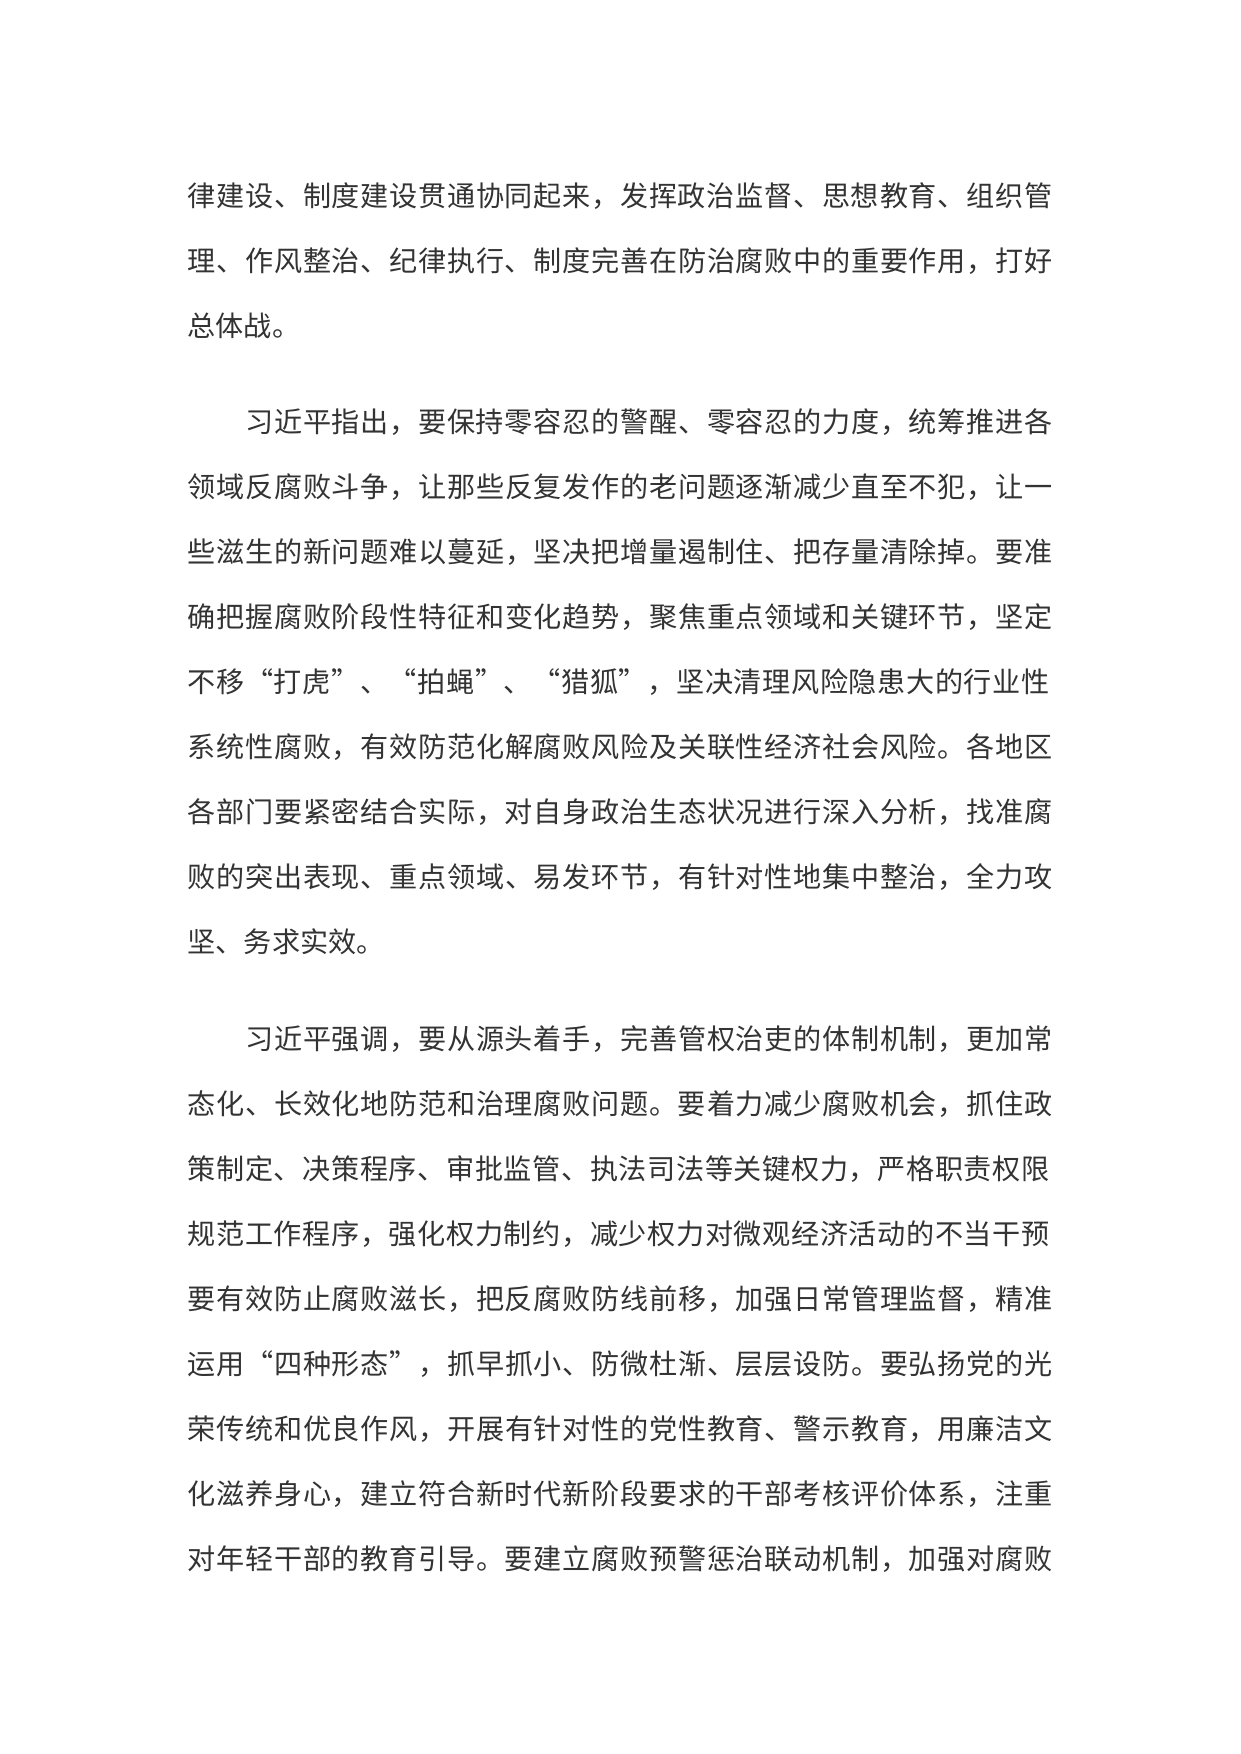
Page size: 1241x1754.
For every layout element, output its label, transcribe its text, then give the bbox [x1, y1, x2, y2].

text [187, 1004, 1053, 1589]
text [187, 162, 1053, 357]
text 习近平指出，要保持零容忍的警醒、零容忍的力度，统筹推进各领域反腐败斗争，让那些反复发作的老问题逐渐减少直至不犯，让一些滋生的新问题难以蔓延，坚决把增量遏制住、把存量清除掉。要准确把握腐败阶段性特征和变化趋势，聚焦重点领域和关键环节，坚定不移“打虎”、“拍蝇”、“猎狐”，坚决清理风险隐患大的行业性、系统性腐败，有效防范化解腐败风险及关联性经济社会风险。各地区各部门要紧密结合实际，对自身政治生态状况进行深入分析，找准腐败的突出表现、重点领域、易发环节，有针对性地集中整治，全力攻坚、务求实效。 [187, 388, 1053, 973]
